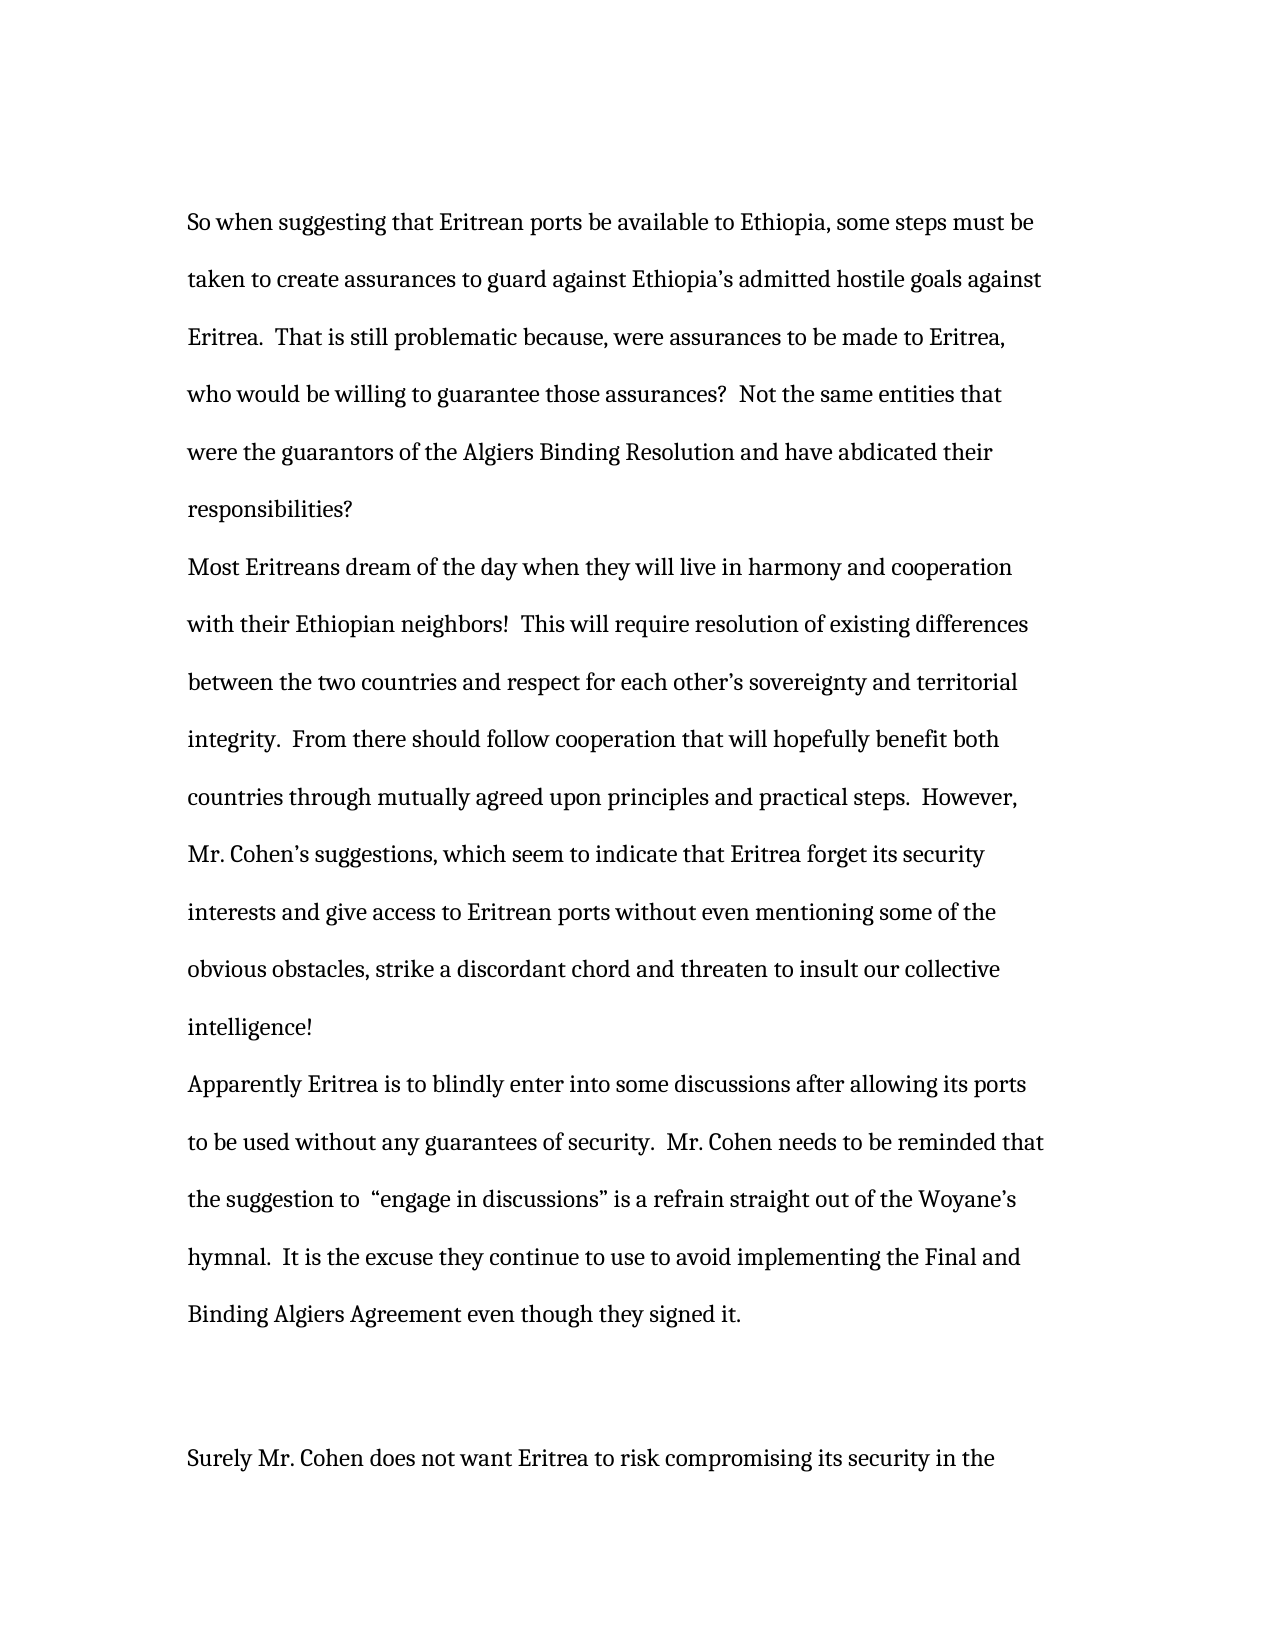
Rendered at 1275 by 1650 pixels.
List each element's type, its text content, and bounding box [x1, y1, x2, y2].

text interests and give access to Eritrean ports without even mentioning some of the [187, 897, 1087, 926]
text were the guarantors of the Algiers Binding Resolution and have abdicated their [187, 437, 1087, 466]
text responsibilities? [187, 495, 1087, 524]
text Surely Mr. Cohen does not want Eritrea to risk compromising its security in the [187, 1444, 1087, 1472]
text So when suggesting that Eritrean ports be available to Ethiopia, some steps must be [187, 207, 1087, 236]
text with their Ethiopian neighbors! This will require resolution of existing differences [187, 610, 1087, 639]
text obvious obstacles, strike a discordant chord and threaten to insult our collective [187, 955, 1087, 984]
text who would be willing to guarantee those assurances? Not the same entities that [187, 380, 1087, 409]
text Most Eritreans dream of the day when they will live in harmony and cooperation [187, 552, 1087, 581]
text to be used without any guarantees of security. Mr. Cohen needs to be reminded that [187, 1127, 1087, 1156]
text the suggestion to “engage in discussions” is a refrain straight out of the Woyane’s [187, 1185, 1087, 1214]
text hymnal. It is the excuse they continue to use to avoid implementing the Final and [187, 1242, 1087, 1271]
text between the two countries and respect for each other’s sovereignty and territorial [187, 667, 1087, 696]
text integrity. From there should follow cooperation that will hopefully benefit both [187, 725, 1087, 754]
text intelligence! [187, 1012, 1087, 1041]
text taken to create assurances to guard against Ethiopia’s admitted hostile goals against [187, 265, 1087, 294]
text Binding Algiers Agreement even though they signed it. [187, 1300, 1087, 1329]
text Eritrea. That is still problematic because, were assurances to be made to Eritrea, [187, 322, 1087, 351]
text Mr. Cohen’s suggestions, which seem to indicate that Eritrea forget its security [187, 840, 1087, 869]
text Apparently Eritrea is to blindly enter into some discussions after allowing its ports [187, 1070, 1087, 1099]
text countries through mutually agreed upon principles and practical steps. However, [187, 782, 1087, 811]
